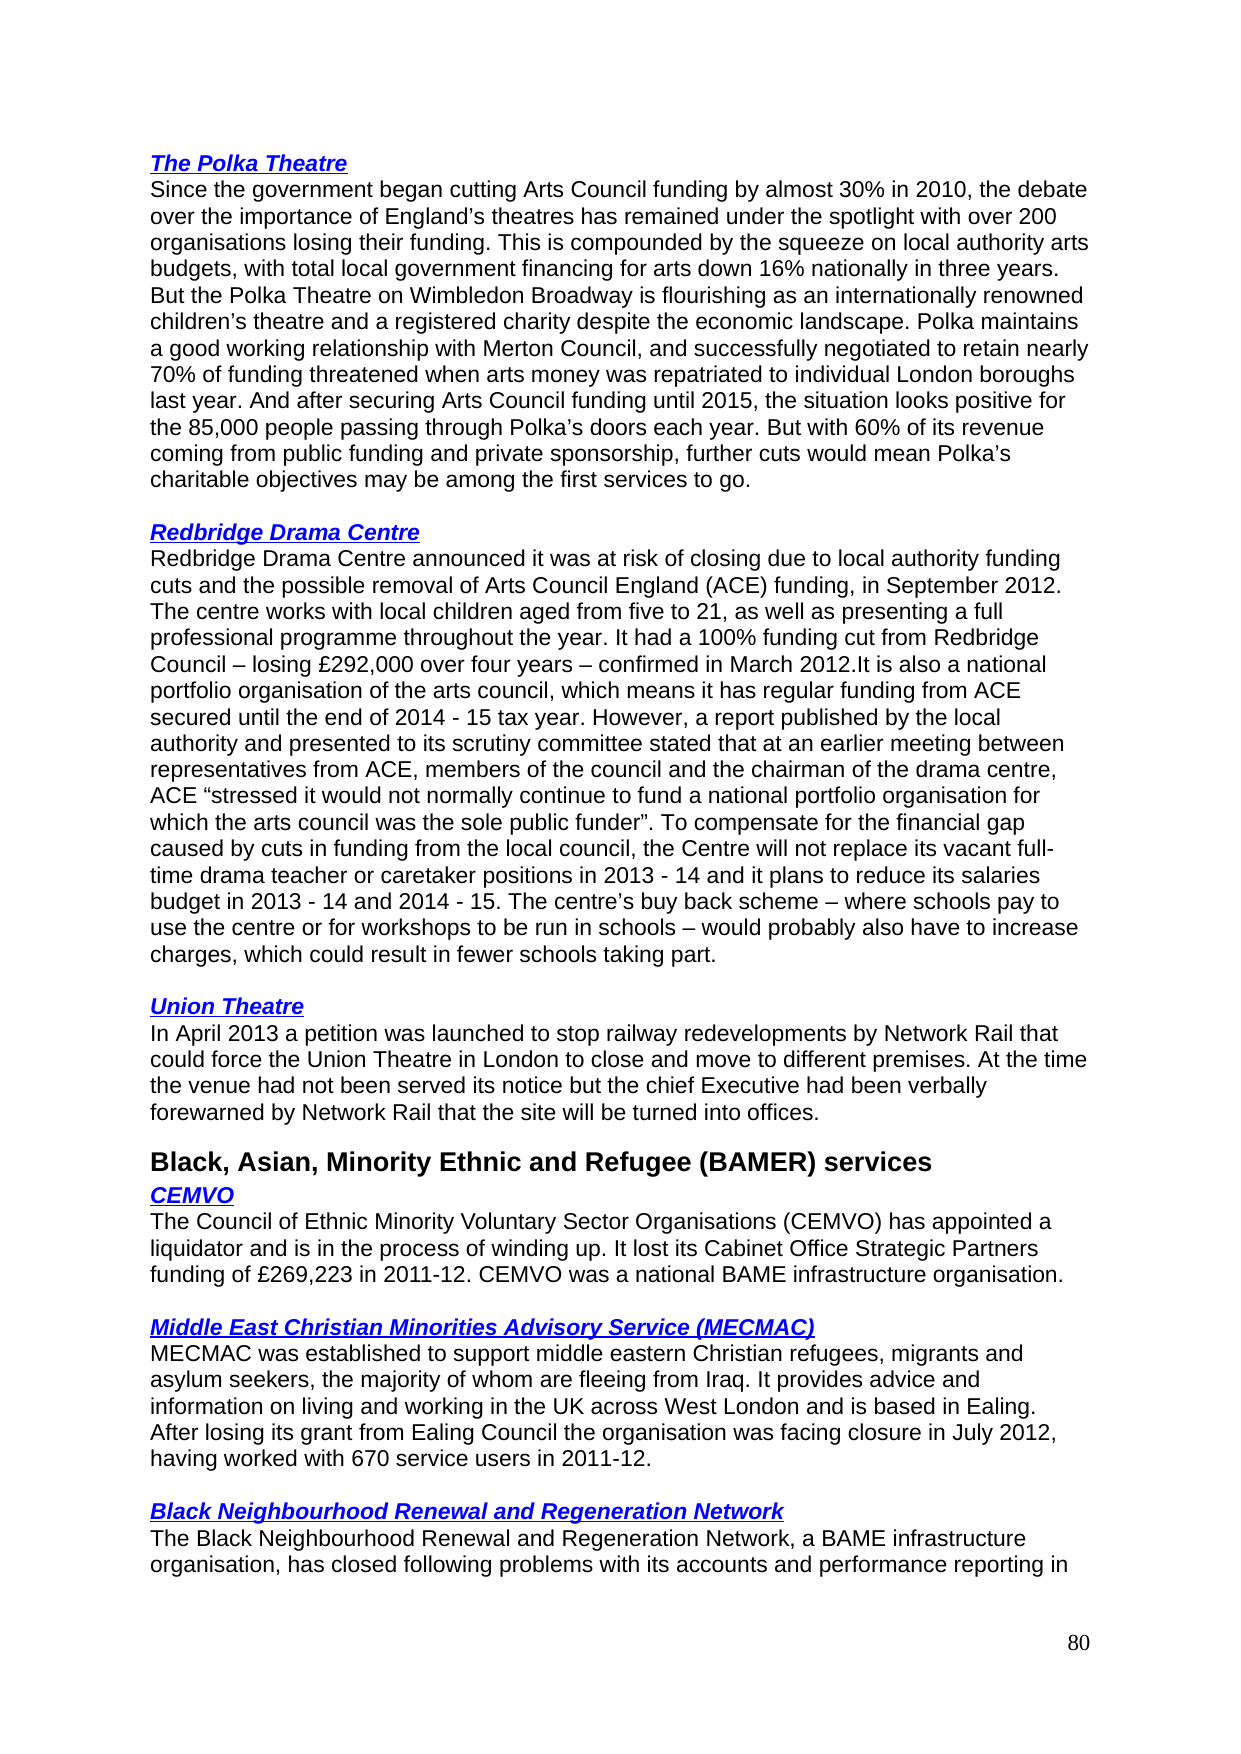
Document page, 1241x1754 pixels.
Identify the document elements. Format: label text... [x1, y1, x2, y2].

subtitle Middle East Christian Minorities Advisory Service (MECMAC) [150, 1314, 1090, 1340]
text Union Theatre [150, 993, 1090, 1020]
text Since the government began cutting Arts Council funding by almost 30% in 2010, the debate over the importance of England’s theatres has remained under the spotlight with over 200 organisations losing their funding. This is compounded by the squeeze on local authority arts budgets, with total local government financing for arts down 16% nationally in three years. But the Polka Theatre on Wimbledon Broadway is flourishing as an internationally renowned children’s theatre and a registered charity despite the economic landscape. Polka maintains a good working relationship with Merton Council, and successfully negotiated to retain nearly 70% of funding threatened when arts money was repatriated to individual London boroughs last year. And after securing Arts Council funding until 2015, the situation looks positive for the 85,000 people passing through Polka’s doors each year. But with 60% of its revenue coming from public funding and private sponsorship, further cuts would mean Polka’s charitable objectives may be among the first services to go. [150, 176, 1090, 493]
subtitle Black, Asian, Minority Ethnic and Refugee (BAMER) services [150, 1146, 1090, 1177]
text Redbridge Drama Centre [150, 519, 1090, 545]
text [150, 1524, 1090, 1577]
text In April 2013 a petition was launched to stop railway redevelopments by Network Rail that could force the Union Theatre in London to close and move to different premises. At the time the venue had not been served its notice but the chief Executive had been verbally forewarned by Network Rail that the site will be turned into offices. [150, 1020, 1090, 1125]
text CEMVO [150, 1182, 1090, 1208]
text The Polka Theatre [150, 150, 1090, 176]
text The Council of Ethnic Minority Voluntary Sector Organisations (CEMVO) has appointed a liquidator and is in the process of winding up. It lost its Cabinet Office Strategic Partners funding of £269,223 in 2011-12. CEMVO was a national BAME infrastructure organisation. [150, 1208, 1090, 1287]
text Redbridge Drama Centre announced it was at risk of closing due to local authority funding cuts and the possible removal of Arts Council England (ACE) funding, in September 2012. The centre works with local children aged from five to 21, as well as presenting a full professional programme throughout the year. It had a 100% funding cut from Redbridge Council – losing £292,000 over four years – confirmed in March 2012.It is also a national portfolio organisation of the arts council, which means it has regular funding from ACE secured until the end of 2014 - 15 tax year. However, a report published by the local authority and presented to its scrutiny committee stated that at an earlier meeting between representatives from ACE, members of the council and the chairman of the drama centre, ACE “stressed it would not normally continue to fund a national portfolio organisation for which the arts council was the sole public funder”. To compensate for the financial gap caused by cuts in funding from the local council, the Centre will not replace its vacant full-time drama teacher or caretaker positions in 2013 - 14 and it plans to reduce its salaries budget in 2013 - 14 and 2014 - 15. The centre’s buy back scheme – where schools pay to use the centre or for workshops to be run in schools – would probably also have to increase charges, which could result in fewer schools taking part. [150, 545, 1090, 967]
text MECMAC was established to support middle eastern Christian refugees, migrants and asylum seekers, the majority of whom are fleeing from Iraq. It provides advice and information on living and working in the UK across West London and is based in Ealing. After losing its grant from Ealing Council the organisation was facing closure in July 2012, having worked with 670 service users in 2011-12. [150, 1340, 1090, 1472]
text Black Neighbourhood Renewal and Regeneration Network [150, 1498, 1090, 1524]
